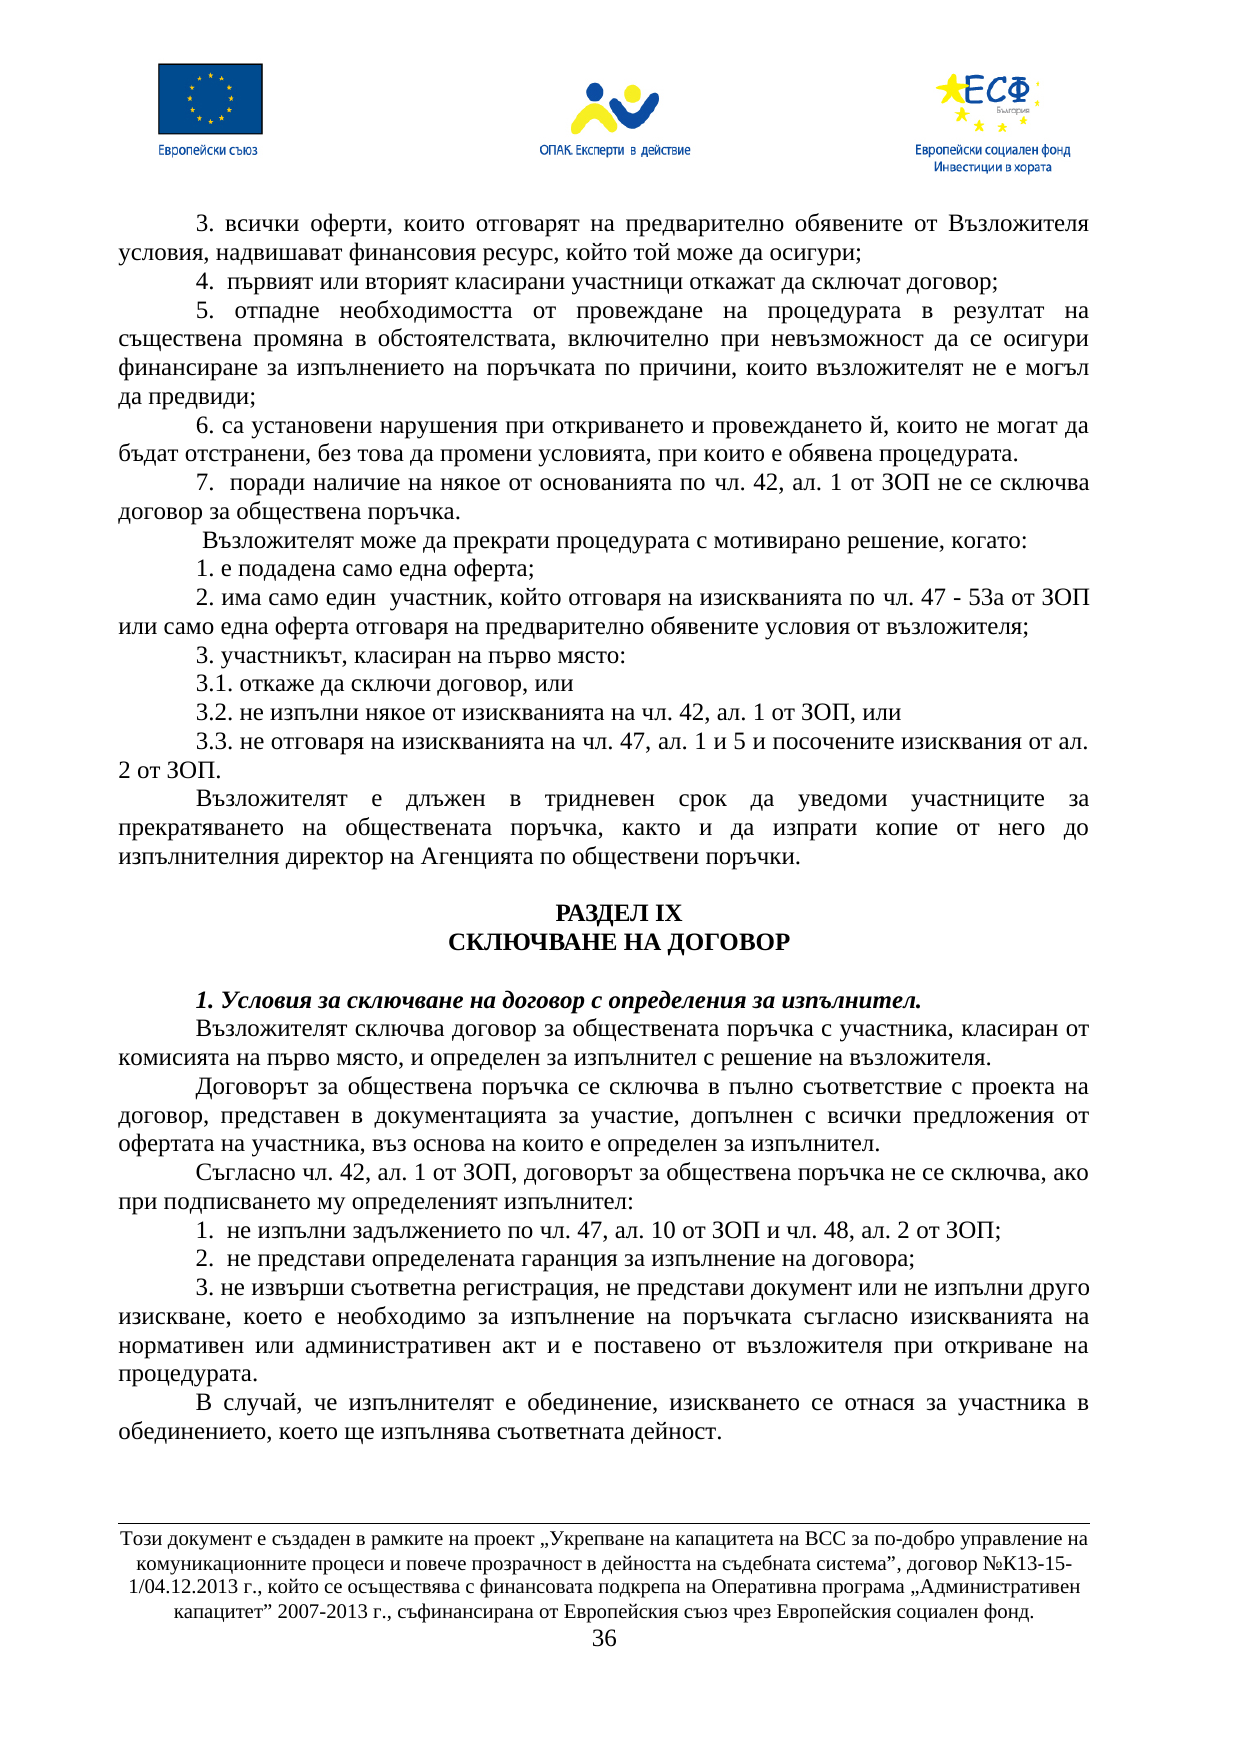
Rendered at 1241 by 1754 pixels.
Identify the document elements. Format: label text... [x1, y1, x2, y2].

subtitle СКЛЮЧВАНЕ НА ДОГОВОР [118, 927, 1090, 956]
text Съгласно чл. 42, ал. 1 от ЗОП, договорът за обществена поръчка не се сключва, ако при подписването му определеният изпълнител: [118, 1157, 1090, 1215]
text Възложителят може да прекрати процедурата с мотивирано решение, когато: [118, 525, 1090, 553]
text 3.2. не изпълни някое от изискванията на чл. 42, ал. 1 от ЗОП, или [118, 697, 1090, 726]
subtitle РАЗДЕЛ IX [118, 898, 1090, 927]
text В случай, че изпълнителят е обединение, изискването се отнася за участника в обединението, което ще изпълнява съответната дейност. [118, 1387, 1090, 1445]
text 4. първият или вторият класирани участници откажат да сключат договор; [118, 266, 1090, 295]
text 6. са установени нарушения при откриването и провеждането й, които не могат да бъдат отстранени, без това да промени условията, при които е обявена процедурата. [118, 410, 1090, 467]
text 1. е подадена само една оферта; [118, 553, 1090, 582]
text 2. има само един участник, който отговаря на изискванията по чл. 47 - 53а от ЗОП или само една оферта отговаря на предварително обявените условия от възложителя; [118, 582, 1090, 640]
text 3.1. откаже да сключи договор, или [118, 668, 1090, 697]
text Договорът за обществена поръчка се сключва в пълно съответствие с проекта на договор, представен в документацията за участие, допълнен с всички предложения от офертата на участника, въз основа на които е определен за изпълнител. [118, 1071, 1090, 1157]
text 1. не изпълни задължението по чл. 47, ал. 10 от ЗОП и чл. 48, ал. 2 от ЗОП; [118, 1215, 1090, 1243]
text 5. отпадне необходимостта от провеждане на процедурата в резултат на съществена промяна в обстоятелствата, включително при невъзможност да се осигури финансиране за изпълнението на поръчката по причини, които възложителят не е могъл да предвиди; [118, 295, 1090, 410]
text 2. не представи определената гаранция за изпълнение на договора; [118, 1243, 1090, 1272]
text 3.3. не отговаря на изискванията на чл. 47, ал. 1 и 5 и посочените изисквания от ал. 2 от ЗОП. [118, 726, 1090, 783]
text 3. участникът, класиран на първо място: [118, 640, 1090, 668]
text 3. не извърши съответна регистрация, не представи документ или не изпълни друго изискване, което е необходимо за изпълнение на поръчката съгласно изискванията на нормативен или административен акт и е поставено от възложителя при откриване на процедурата. [118, 1272, 1090, 1387]
text 7. поради наличие на някое от основанията по чл. 42, ал. 1 от ЗОП не се сключва договор за обществена поръчка. [118, 467, 1090, 525]
text Възложителят е длъжен в тридневен срок да уведоми участниците за прекратяването на обществената поръчка, както и да изпрати копие от него до изпълнителния директор на Агенцията по обществени поръчки. [118, 783, 1090, 870]
text 1. Условия за сключване на договор с определения за изпълнител. [118, 985, 1090, 1013]
picture [118, 56, 1103, 180]
text Възложителят сключва договор за обществената поръчка с участника, класиран от комисията на първо място, и определен за изпълнител с решение на възложителя. [118, 1013, 1090, 1071]
text 3. всички оферти, които отговарят на предварително обявените от Възложителя условия, надвишават финансовия ресурс, който той може да осигури; [118, 208, 1090, 266]
